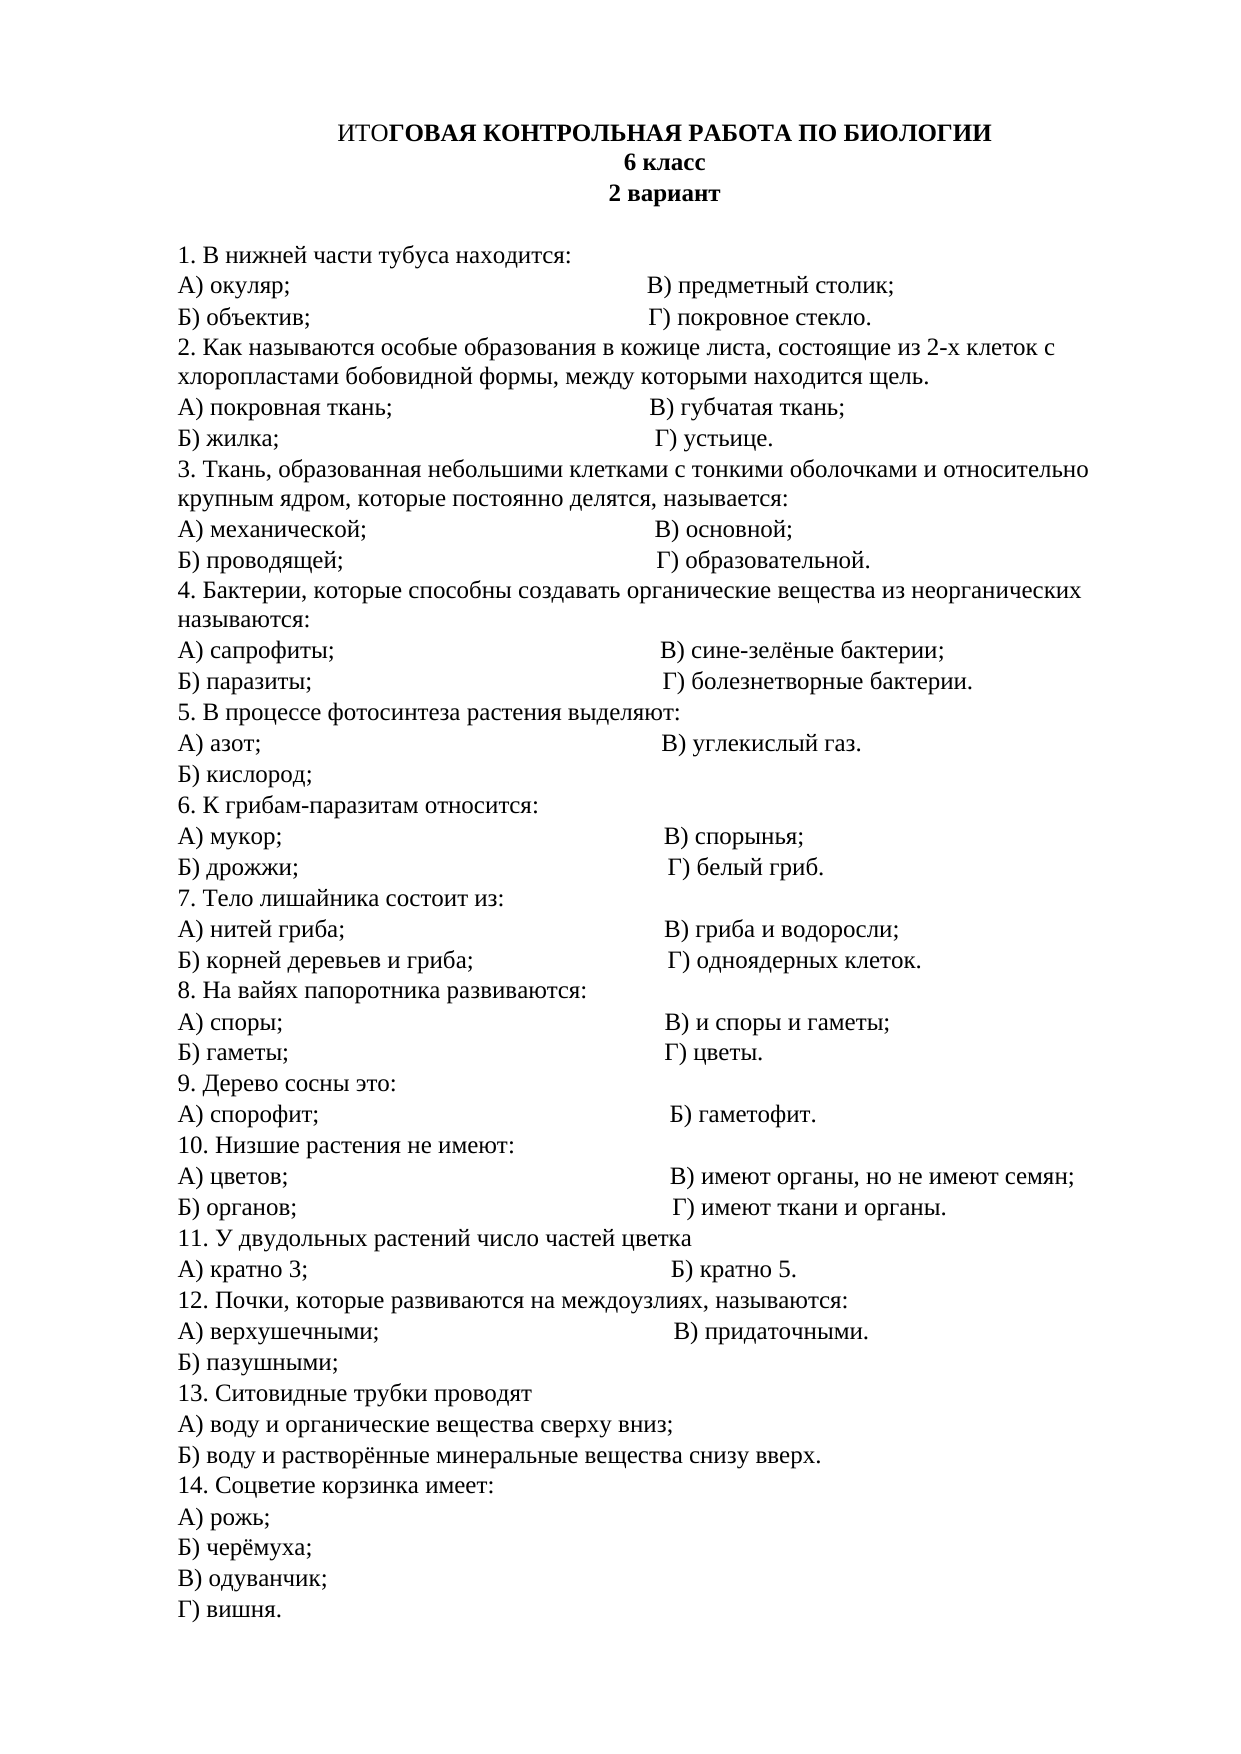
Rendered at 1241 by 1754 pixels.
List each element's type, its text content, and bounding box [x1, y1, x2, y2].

text А) мукор; В) спорынья; [177, 821, 1152, 850]
text В) одуванчик; [177, 1563, 1152, 1592]
text А) рожь; [177, 1502, 1152, 1530]
text 9. Дерево сосны это: [177, 1068, 1152, 1097]
text 1. В нижней части тубуса находится: [177, 240, 1152, 268]
text 2 вариант [177, 178, 1152, 207]
text А) окуляр; В) предметный столик; [177, 271, 1152, 299]
text 8. На вайях папоротника развиваются: [177, 976, 1152, 1004]
text 2. Как называются особые образования в кожице листа, состоящие из 2-х клеток с хлоропластами бобовидной формы, между которыми находится щель. [177, 332, 1152, 390]
text Б) черёмуха; [177, 1532, 1152, 1561]
text А) воду и органические вещества сверху вниз; [177, 1409, 1152, 1437]
text Б) паразиты; Г) болезнетворные бактерии. [177, 666, 1152, 695]
text Б) дрожжи; Г) белый гриб. [177, 852, 1152, 881]
text Б) пазушными; [177, 1347, 1152, 1376]
text А) верхушечными; В) придаточными. [177, 1316, 1152, 1345]
text А) споры; В) и споры и гаметы; [177, 1007, 1152, 1035]
text Б) проводящей; Г) образовательной. [177, 545, 1152, 573]
text 5. В процессе фотосинтеза растения выделяют: [177, 697, 1152, 726]
text А) кратно 3; Б) кратно 5. [177, 1254, 1152, 1283]
text Б) объектив; Г) покровное стекло. [177, 302, 1152, 330]
text Б) органов; Г) имеют ткани и органы. [177, 1192, 1152, 1221]
text 6 класс [177, 147, 1152, 176]
text 7. Тело лишайника состоит из: [177, 883, 1152, 912]
text А) механической; В) основной; [177, 514, 1152, 542]
text 10. Низшие растения не имеют: [177, 1130, 1152, 1159]
text 11. У двудольных растений число частей цветка [177, 1223, 1152, 1252]
text 12. Почки, которые развиваются на междоузлиях, называются: [177, 1285, 1152, 1314]
text Б) кислород; [177, 759, 1152, 788]
text А) цветов; В) имеют органы, но не имеют семян; [177, 1161, 1152, 1190]
text Б) корней деревьев и гриба; Г) одноядерных клеток. [177, 945, 1152, 973]
text А) нитей гриба; В) гриба и водоросли; [177, 914, 1152, 942]
text А) покровная ткань; В) губчатая ткань; [177, 392, 1152, 421]
text А) сапрофиты; В) сине-зелёные бактерии; [177, 635, 1152, 664]
text 14. Соцветие корзинка имеет: [177, 1471, 1152, 1499]
text ИТОГОВАЯ КОНТРОЛЬНАЯ РАБОТА ПО БИОЛОГИИ [177, 118, 1152, 147]
text Б) гаметы; Г) цветы. [177, 1037, 1152, 1066]
text А) спорофит; Б) гаметофит. [177, 1099, 1152, 1128]
text 3. Ткань, образованная небольшими клетками с тонкими оболочками и относительно крупным ядром, которые постоянно делятся, называется: [177, 454, 1152, 512]
text 4. Бактерии, которые способны создавать органические вещества из неорганических называются: [177, 576, 1152, 633]
text А) азот; В) углекислый газ. [177, 728, 1152, 757]
text Б) жилка; Г) устьице. [177, 423, 1152, 452]
text Г) вишня. [177, 1594, 1152, 1623]
text 13. Ситовидные трубки проводят [177, 1378, 1152, 1407]
text 6. К грибам-паразитам относится: [177, 790, 1152, 819]
text Б) воду и растворённые минеральные вещества снизу вверх. [177, 1440, 1152, 1468]
